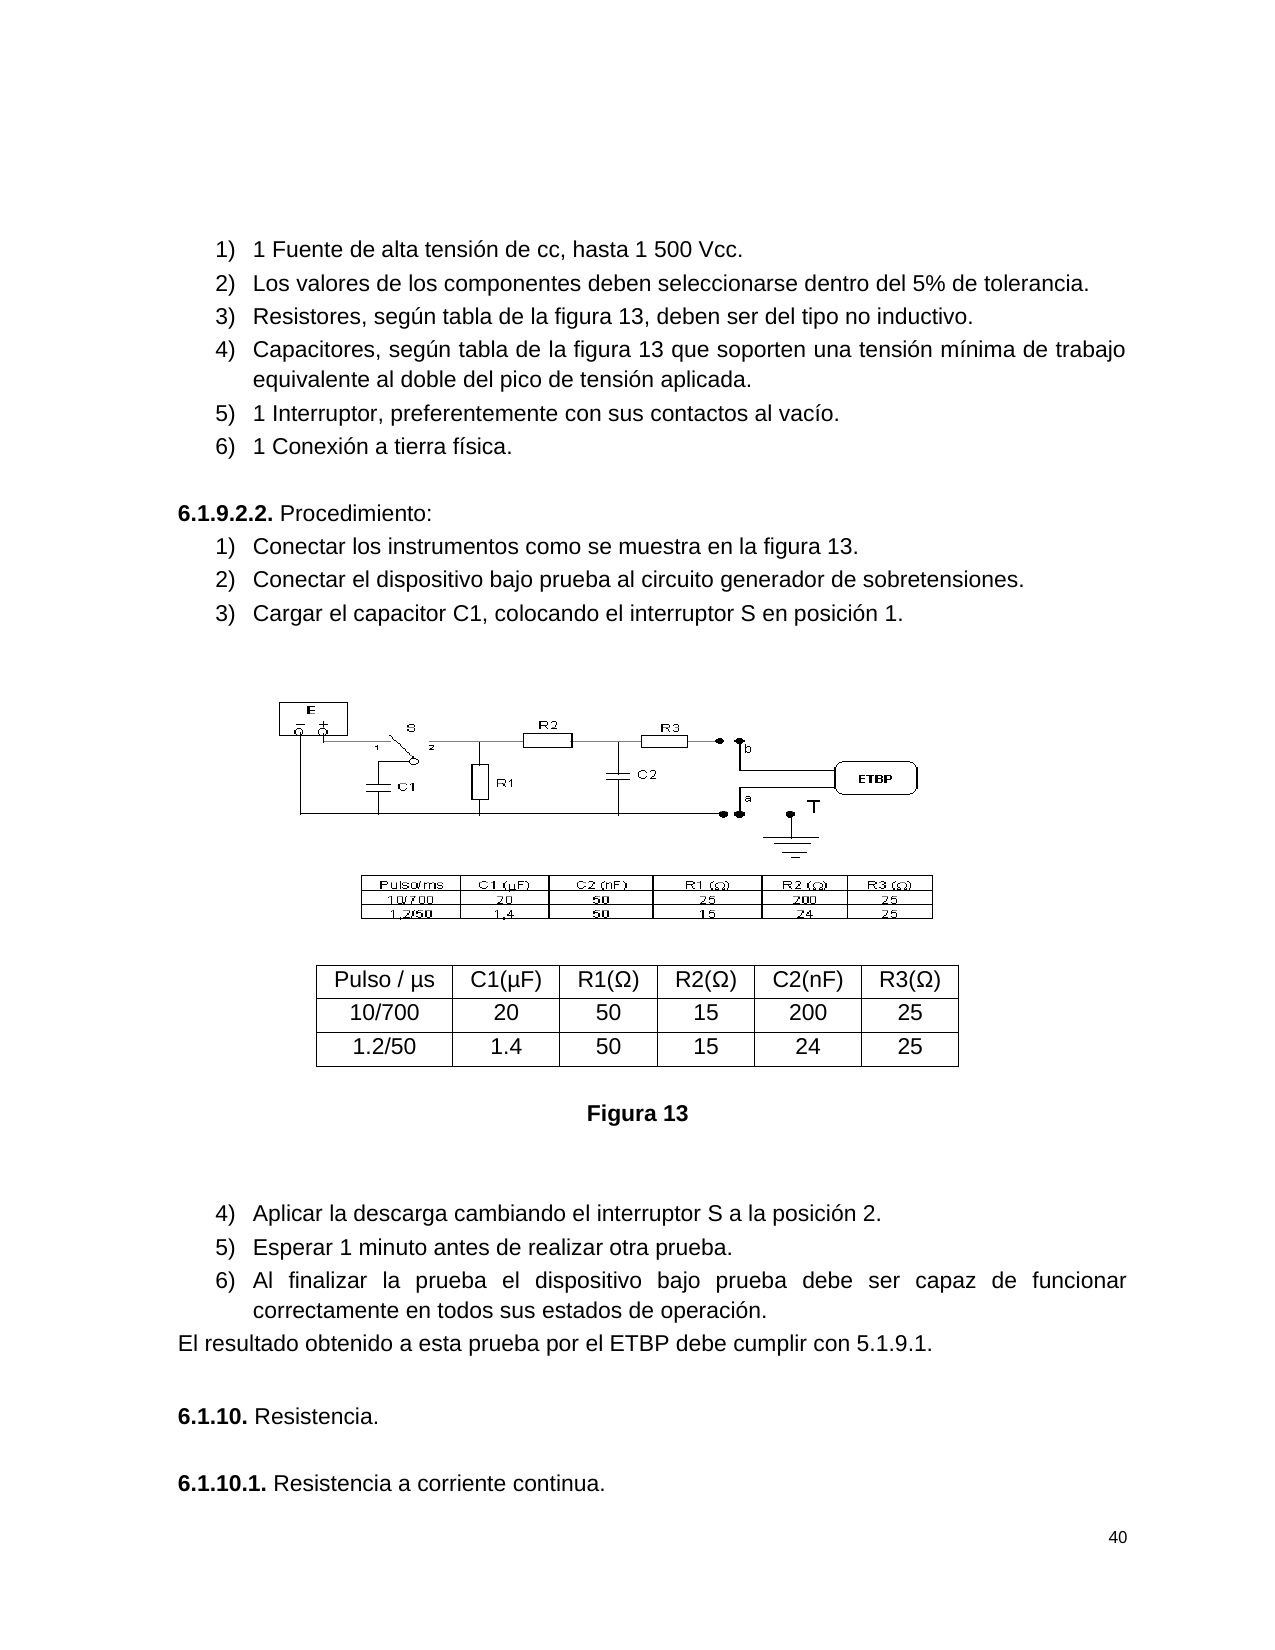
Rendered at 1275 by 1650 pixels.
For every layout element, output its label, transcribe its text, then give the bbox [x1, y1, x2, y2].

text El resultado obtenido a esta prueba por el ETBP debe cumplir con 5.1.9.1. [148, 1330, 1127, 1357]
text 6.1.9.2.2. Procedimiento: [148, 500, 1127, 526]
list 1 Conexión a tierra física. [215, 433, 1127, 459]
list Al finalizar la prueba el dispositivo bajo prueba debe ser capaz de funcionar correctamente en todos sus estados de operación. [215, 1267, 1127, 1323]
table_header R2(Ω) [658, 966, 754, 998]
table_cell 25 [862, 1033, 958, 1066]
table_header Pulso / µs [317, 966, 452, 998]
text 6.1.10. Resistencia. [148, 1403, 1127, 1429]
list 1 Interruptor, preferentemente con sus contactos al vacío. [215, 400, 1127, 426]
table_cell 1.2/50 [317, 1033, 452, 1066]
table_header C2(nF) [755, 966, 861, 998]
list Los valores de los componentes deben seleccionarse dentro del 5% de tolerancia. [215, 269, 1127, 296]
table_header C1(µF) [453, 966, 559, 998]
list Capacitores, según tabla de la figura 13 que soporten una tensión mínima de trabajo equivalente al doble del pico de tensión aplicada. [215, 336, 1127, 393]
table_header R3(Ω) [862, 966, 958, 998]
table_cell 15 [658, 999, 754, 1032]
list Resistores, según tabla de la figura 13, deben ser del tipo no inductivo. [215, 303, 1127, 329]
list Cargar el capacitor C1, colocando el interruptor S en posición 1. [215, 600, 1127, 626]
table_cell 1.4 [453, 1033, 559, 1066]
table_cell 50 [560, 999, 657, 1032]
table_cell 20 [453, 999, 559, 1032]
table_header R1(Ω) [560, 966, 657, 998]
list Aplicar la descarga cambiando el interruptor S a la posición 2. [215, 1200, 1127, 1226]
list Conectar los instrumentos como se muestra en la figura 13. [215, 533, 1127, 559]
table_cell 200 [755, 999, 861, 1032]
table_cell 25 [862, 999, 958, 1032]
list Esperar 1 minuto antes de realizar otra prueba. [215, 1233, 1127, 1260]
text 6.1.10.1. Resistencia a corriente continua. [148, 1470, 1127, 1496]
list 1 Fuente de alta tensión de cc, hasta 1 500 Vcc. [215, 236, 1127, 263]
table_cell 15 [658, 1033, 754, 1066]
text Figura 13 [148, 1100, 1127, 1126]
list Conectar el dispositivo bajo prueba al circuito generador de sobretensiones. [215, 566, 1127, 593]
table_cell 24 [755, 1033, 861, 1066]
table_cell 10/700 [317, 999, 452, 1032]
table_cell 50 [560, 1033, 657, 1066]
